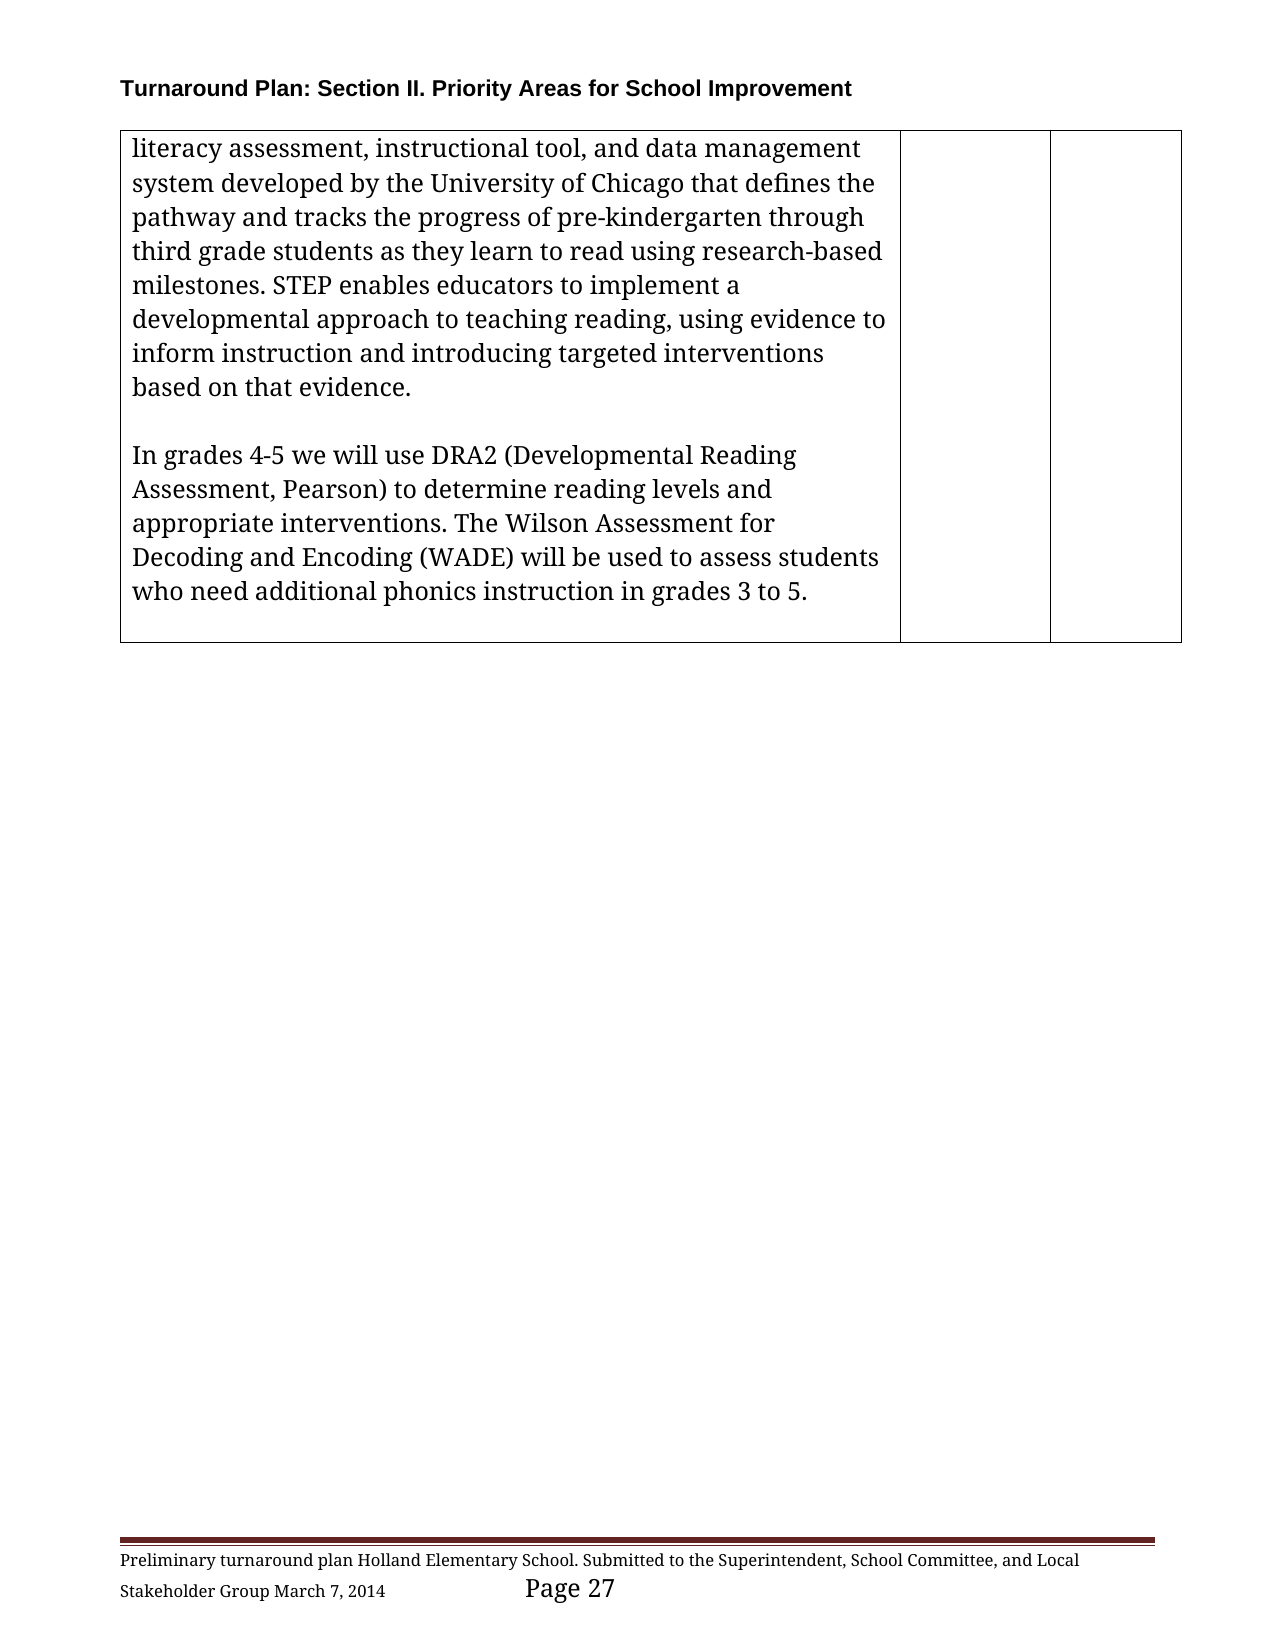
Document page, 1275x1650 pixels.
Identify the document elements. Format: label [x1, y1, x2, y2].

table_cell [901, 131, 1050, 642]
table_cell [1051, 131, 1181, 642]
table_cell [121, 131, 900, 642]
